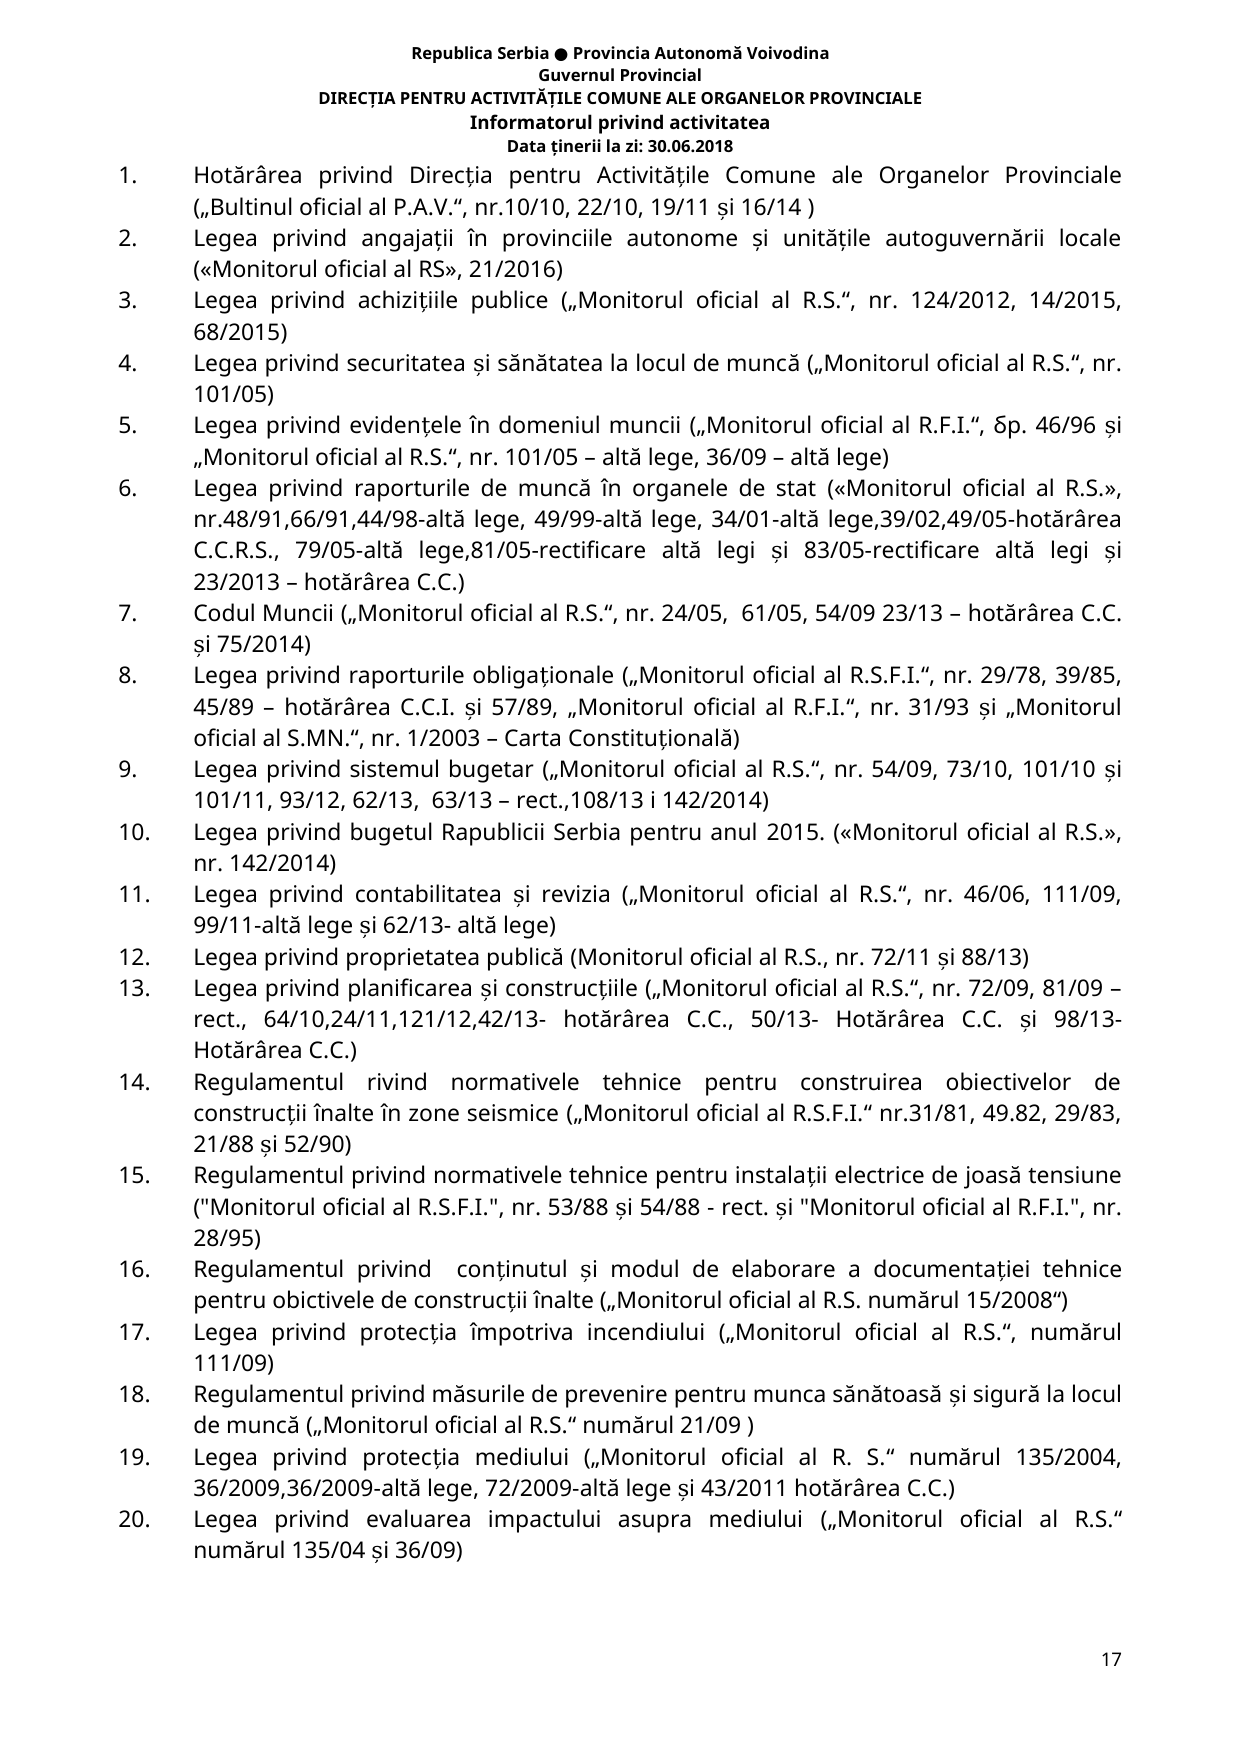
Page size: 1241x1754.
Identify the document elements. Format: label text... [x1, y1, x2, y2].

list Legea privind proprietatea publică (Monitorul oficial al R.S., nr. 72/11 și 88/13) [118, 941, 1122, 972]
list Legea privind sistemul bugetar („Monitorul oficial al R.S.“, nr. 54/09, 73/10, 101/10 și 101/11, 93/12, 62/13, 63/13 – rect.,108/13 i 142/2014) [118, 753, 1122, 816]
list Regulamentul privind normativele tehnice pentru instalații electrice de joasă tensiune ("Monitorul oficial al R.S.F.I.", nr. 53/88 și 54/88 - rect. și "Monitorul oficial al R.F.I.", nr. 28/95) [118, 1159, 1122, 1253]
list Regulamentul privind conținutul și modul de elaborare a documentației tehnice pentru obictivele de construcții înalte („Monitorul oficial al R.S. numărul 15/2008“) [118, 1253, 1122, 1316]
list Legea privind achizițiile publice („Monitorul oficial al R.S.“, nr. 124/2012, 14/2015, 68/2015) [118, 284, 1122, 347]
list Legea privind raporturile de muncă în organele de stat («Monitorul oficial al R.S.», nr.48/91,66/91,44/98-altă lege, 49/99-altă lege, 34/01-altă lege,39/02,49/05-hotărârea C.C.R.S., 79/05-altă lege,81/05-rectificare altă legi și 83/05-rectificare altă legi și 23/2013 – hotărârea C.C.) [118, 472, 1122, 597]
list Legea privind bugetul Rapublicii Serbia pentru anul 2015. («Monitorul oficial al R.S.», nr. 142/2014) [118, 816, 1122, 878]
list Legea privind protecția împotriva incendiului („Monitorul oficial al R.S.“, numărul 111/09) [118, 1316, 1122, 1378]
list Hotărârea privind Direcția pentru Activitățile Comune ale Organelor Provinciale („Bultinul oficial al P.A.V.“, nr.10/10, 22/10, 19/11 și 16/14 ) [118, 159, 1122, 222]
list Legea privind planificarea și construcțiile („Monitorul oficial al R.S.“, nr. 72/09, 81/09 – rect., 64/10,24/11,121/12,42/13- hotărârea C.C., 50/13- Hotărârea C.C. și 98/13-Hotărârea C.C.) [118, 972, 1122, 1066]
list Legea privind protecția mediului („Monitorul oficial al R. S.“ numărul 135/2004, 36/2009,36/2009-altă lege, 72/2009-altă lege și 43/2011 hotărârea C.C.) [118, 1441, 1122, 1503]
list Legea privind raporturile obligaționale („Monitorul oficial al R.S.F.I.“, nr. 29/78, 39/85, 45/89 – hotărârea C.C.I. și 57/89, „Monitorul oficial al R.F.I.“, nr. 31/93 și „Monitorul oficial al S.MN.“, nr. 1/2003 – Carta Constituțională) [118, 659, 1122, 753]
list Legea privind contabilitatea și revizia („Monitorul oficial al R.S.“, nr. 46/06, 111/09, 99/11-altă lege și 62/13- altă lege) [118, 878, 1122, 941]
list Codul Muncii („Monitorul oficial al R.S.“, nr. 24/05, 61/05, 54/09 23/13 – hotărârea C.C. și 75/2014) [118, 597, 1122, 659]
list Legea privind securitatea și sănătatea la locul de muncă („Monitorul oficial al R.S.“, nr. 101/05) [118, 347, 1122, 409]
list Legea privind evidențele în domeniul muncii („Monitorul oficial al R.F.I.“, бр. 46/96 și „Monitorul oficial al R.S.“, nr. 101/05 – altă lege, 36/09 – altă lege) [118, 409, 1122, 472]
list Regulamentul rivind normativele tehnice pentru construirea obiectivelor de construcții înalte în zone seismice („Monitorul oficial al R.S.F.I.“ nr.31/81, 49.82, 29/83, 21/88 și 52/90) [118, 1066, 1122, 1159]
list Legea privind angajaţii în provinciile autonome şi unităţile autoguvernării locale («Monitorul oficial al RS», 21/2016) [118, 222, 1122, 284]
list Legea privind evaluarea impactului asupra mediului („Monitorul oficial al R.S.“ numărul 135/04 și 36/09) [118, 1503, 1122, 1566]
list Regulamentul privind măsurile de prevenire pentru munca sănătoasă și sigură la locul de muncă („Monitorul oficial al R.S.“ numărul 21/09 ) [118, 1378, 1122, 1441]
